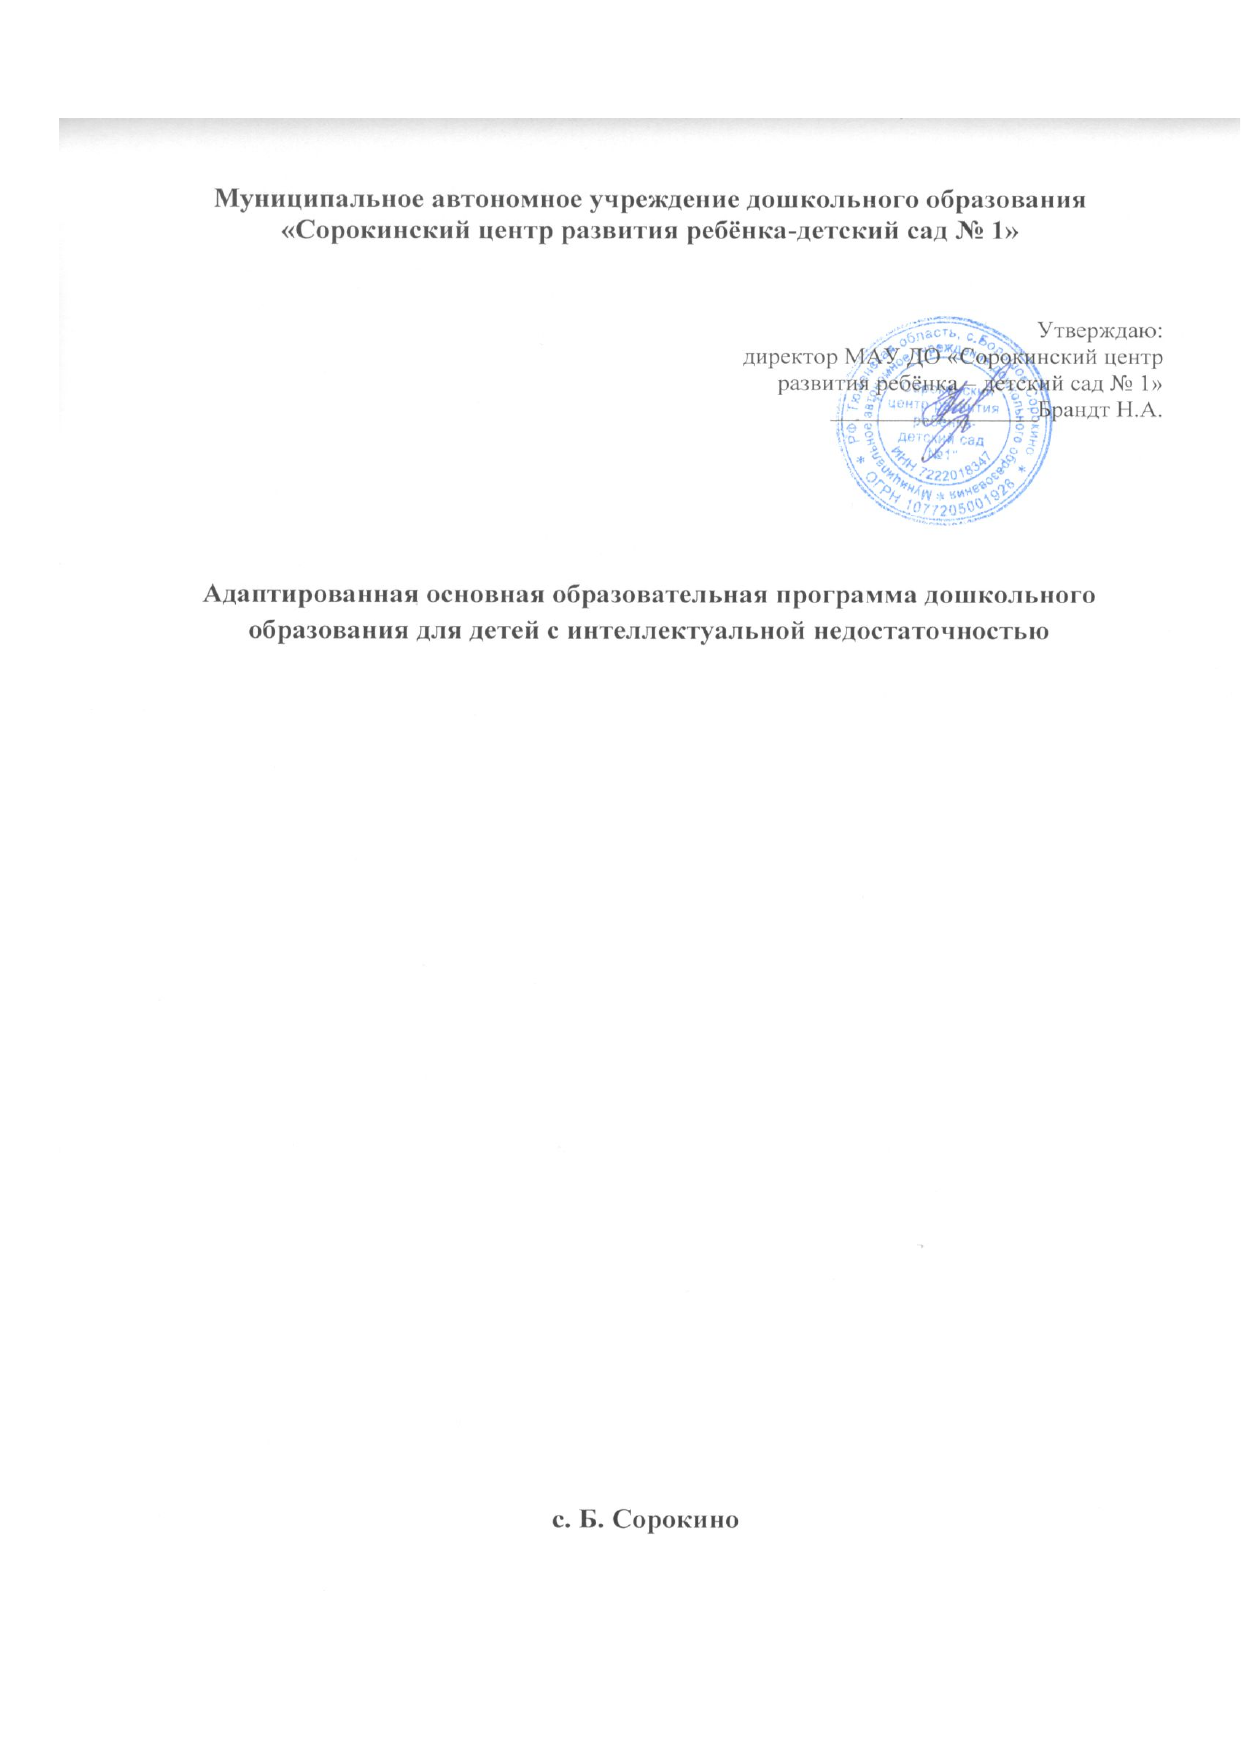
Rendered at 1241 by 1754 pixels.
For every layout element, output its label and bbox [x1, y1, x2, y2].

picture [59, 118, 1241, 1636]
